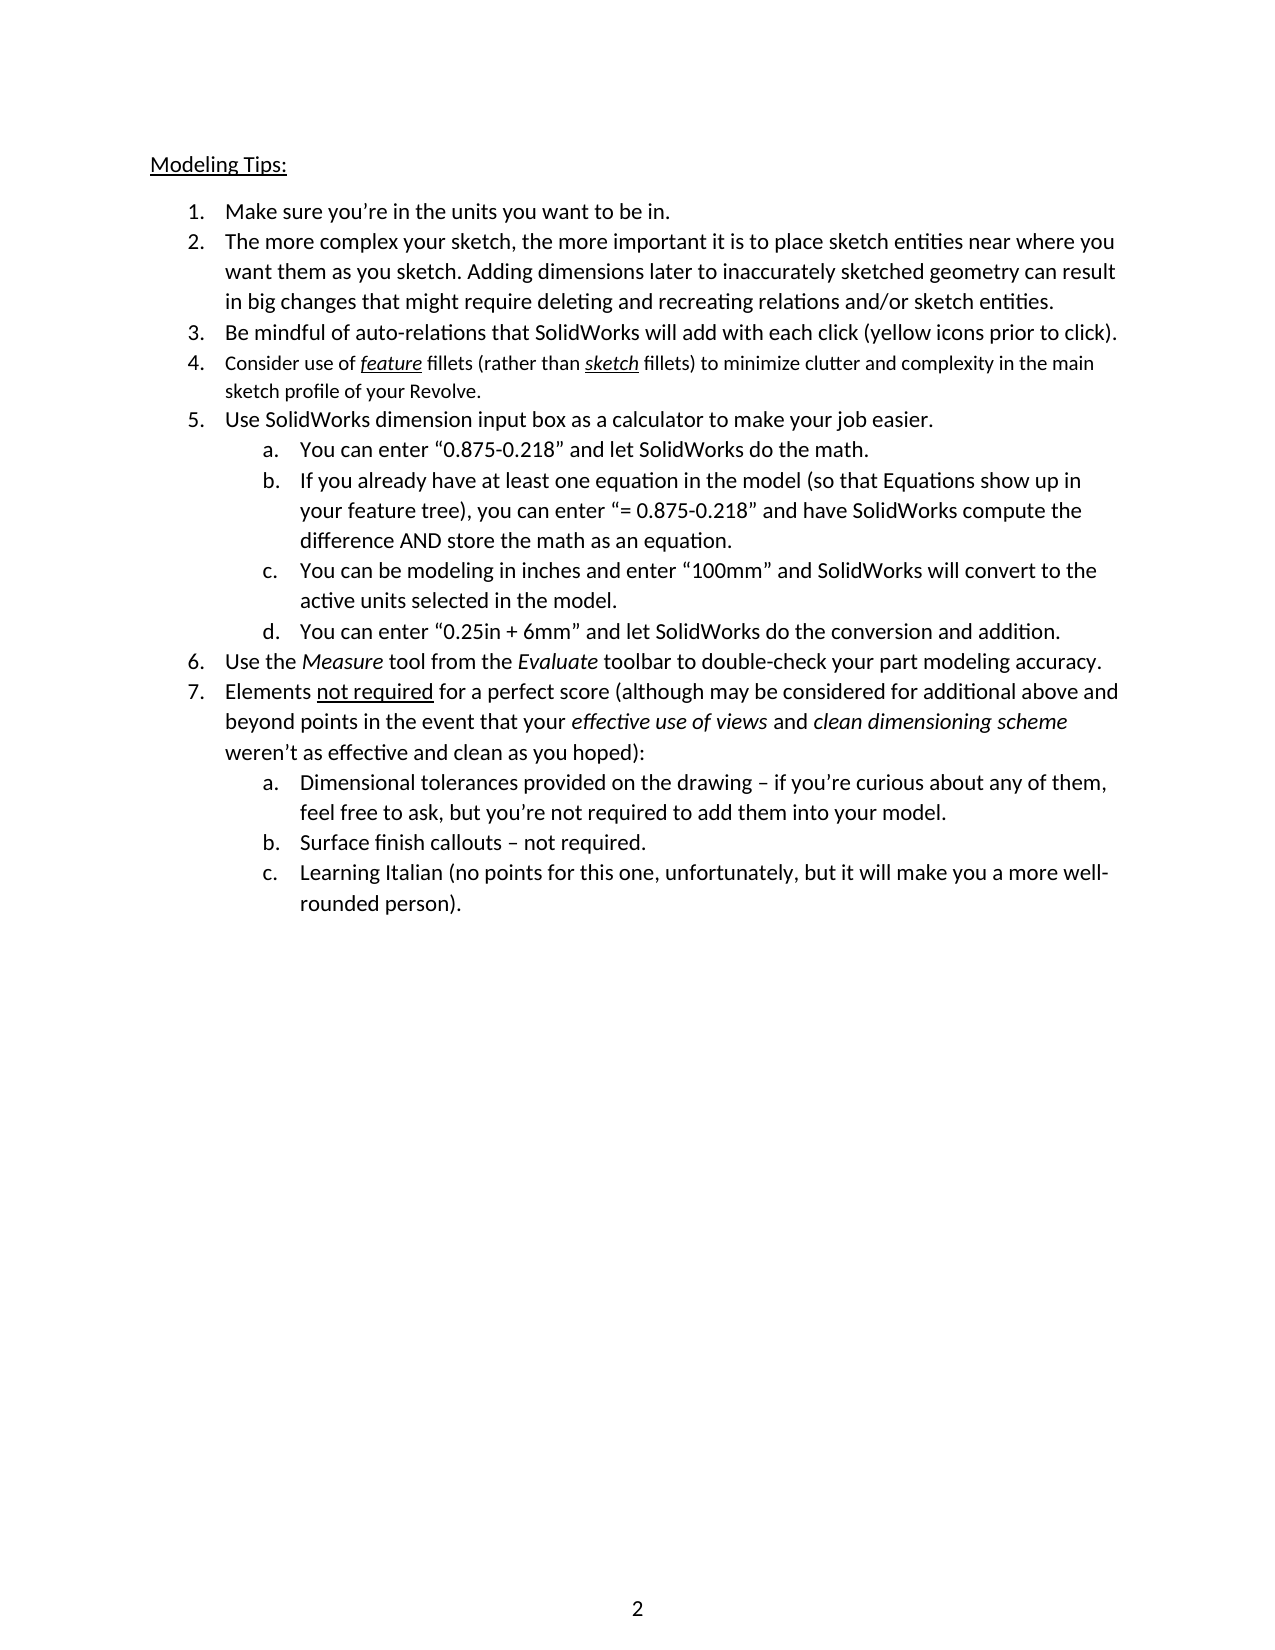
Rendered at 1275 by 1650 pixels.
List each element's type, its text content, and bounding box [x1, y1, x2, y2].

list Use the Measure tool from the Evaluate toolbar to double-check your part modeling accuracy. [187, 647, 1125, 675]
list Use SolidWorks dimension input box as a calculator to make your job easier. [187, 405, 1125, 433]
list Consider use of feature fillets (rather than sketch fillets) to minimize clutter and complexity in the main sketch profile of your Revolve. [187, 348, 1125, 403]
list Dimensional tolerances provided on the drawing – if you’re curious about any of them, feel free to ask, but you’re not required to add them into your model. [262, 768, 1125, 826]
list Elements not required for a perfect score (although may be considered for additional above and beyond points in the event that your effective use of views and clean dimensioning scheme weren’t as effective and clean as you hoped): [187, 677, 1125, 766]
list You can enter “0.25in + 6mm” and let SolidWorks do the conversion and addition. [262, 617, 1125, 645]
list The more complex your sketch, the more important it is to place sketch entities near where you want them as you sketch. Adding dimensions later to inaccurately sketched geometry can result in big changes that might require deleting and recreating relations and/or sketch entities. [187, 227, 1125, 316]
list Surface finish callouts – not required. [262, 828, 1125, 856]
text Modeling Tips: [150, 150, 1125, 178]
list You can enter “0.875-0.218” and let SolidWorks do the math. [262, 436, 1125, 463]
list Make sure you’re in the units you want to be in. [187, 197, 1125, 225]
list Be mindful of auto-relations that SolidWorks will add with each click (yellow icons prior to click). [187, 318, 1125, 346]
list Learning Italian (no points for this one, unfortunately, but it will make you a more well-rounded person). [262, 858, 1125, 917]
list If you already have at least one equation in the model (so that Equations show up in your feature tree), you can enter “= 0.875-0.218” and have SolidWorks compute the difference AND store the math as an equation. [262, 466, 1125, 554]
list You can be modeling in inches and enter “100mm” and SolidWorks will convert to the active units selected in the model. [262, 556, 1125, 614]
